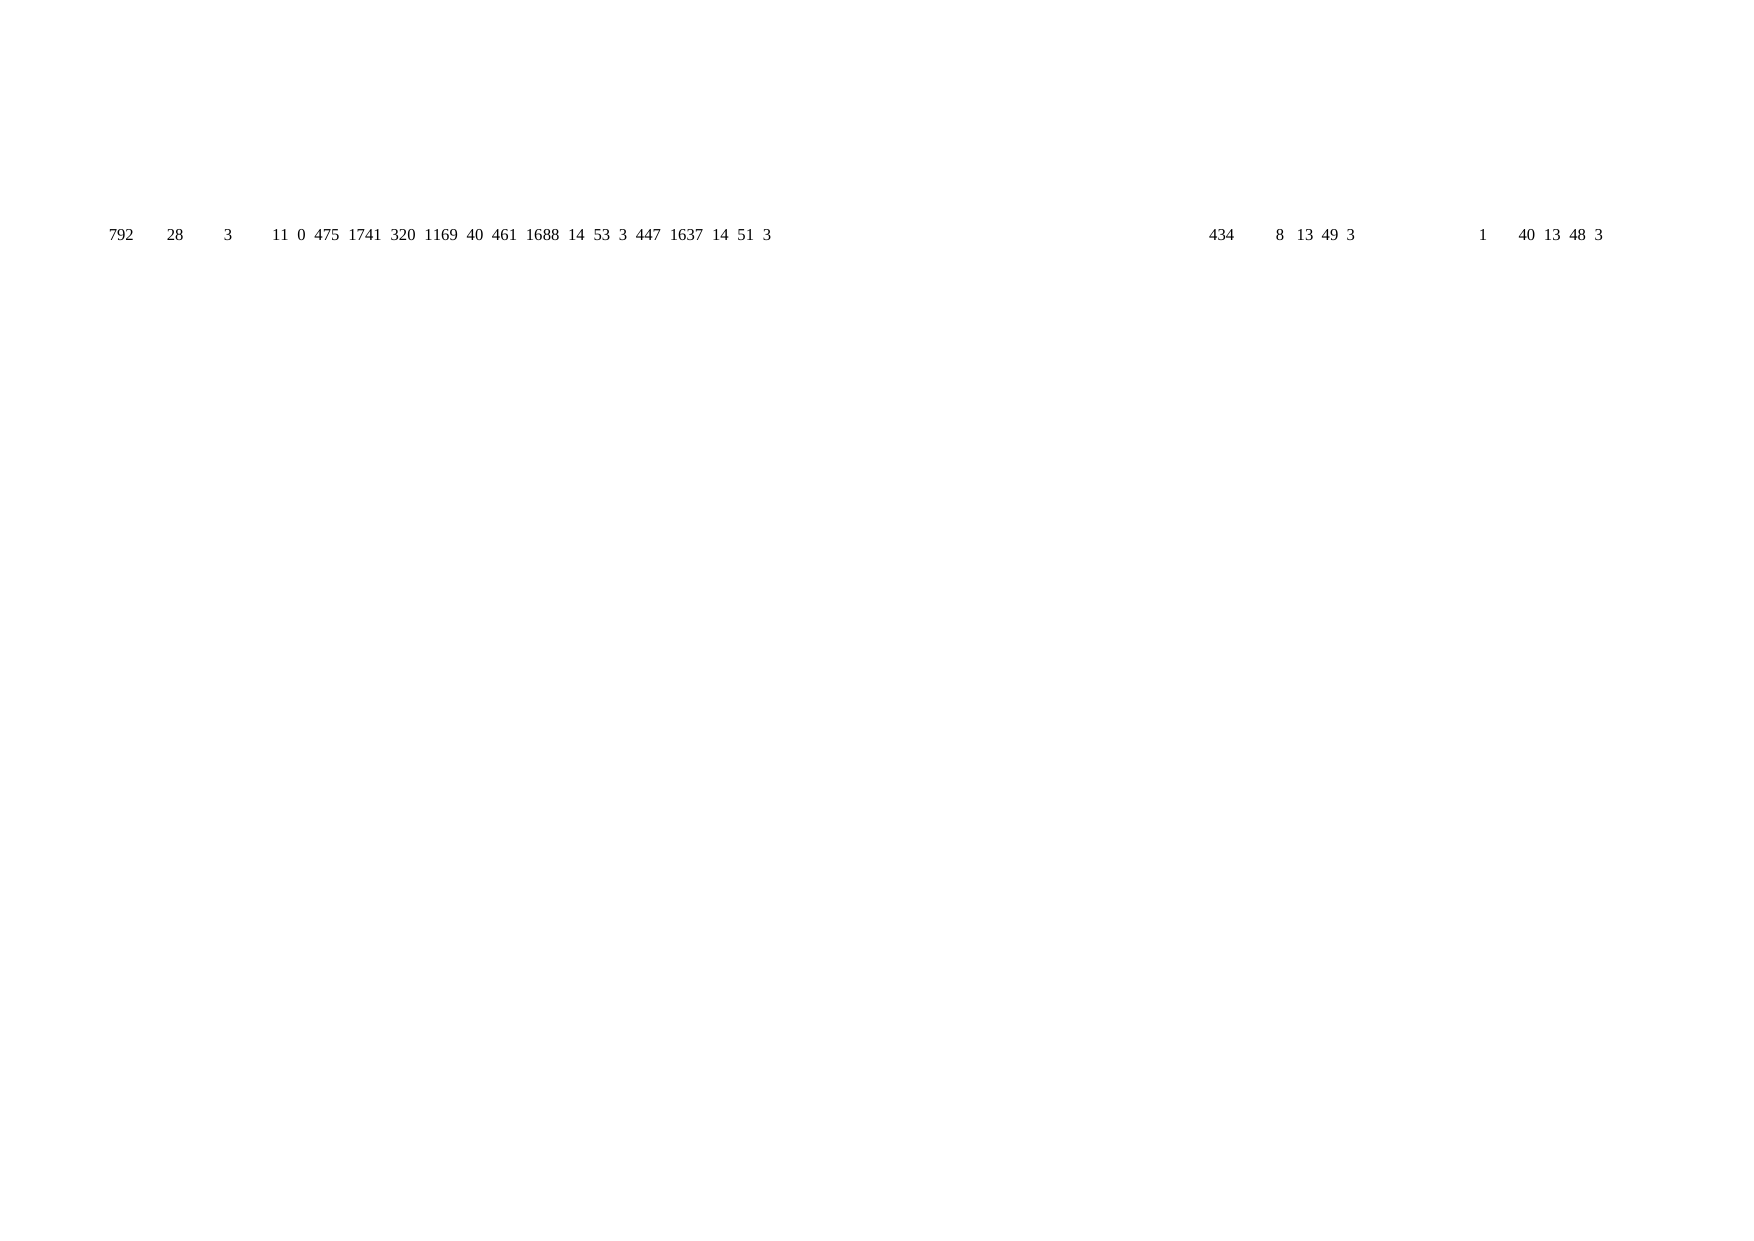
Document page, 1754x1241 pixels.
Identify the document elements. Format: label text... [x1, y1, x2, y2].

text 3 [223, 223, 239, 245]
text 434 [1209, 223, 1241, 245]
text 792 [108, 223, 142, 245]
list 13 49 3 [1276, 223, 1445, 245]
text 11 0 475 1741 320 1169 40 461 1688 14 53 3 447 1637 14 51 3 [272, 223, 1175, 245]
text 28 [167, 223, 191, 245]
text 40 13 48 3 [1518, 223, 1688, 245]
text 1 [1478, 223, 1494, 245]
